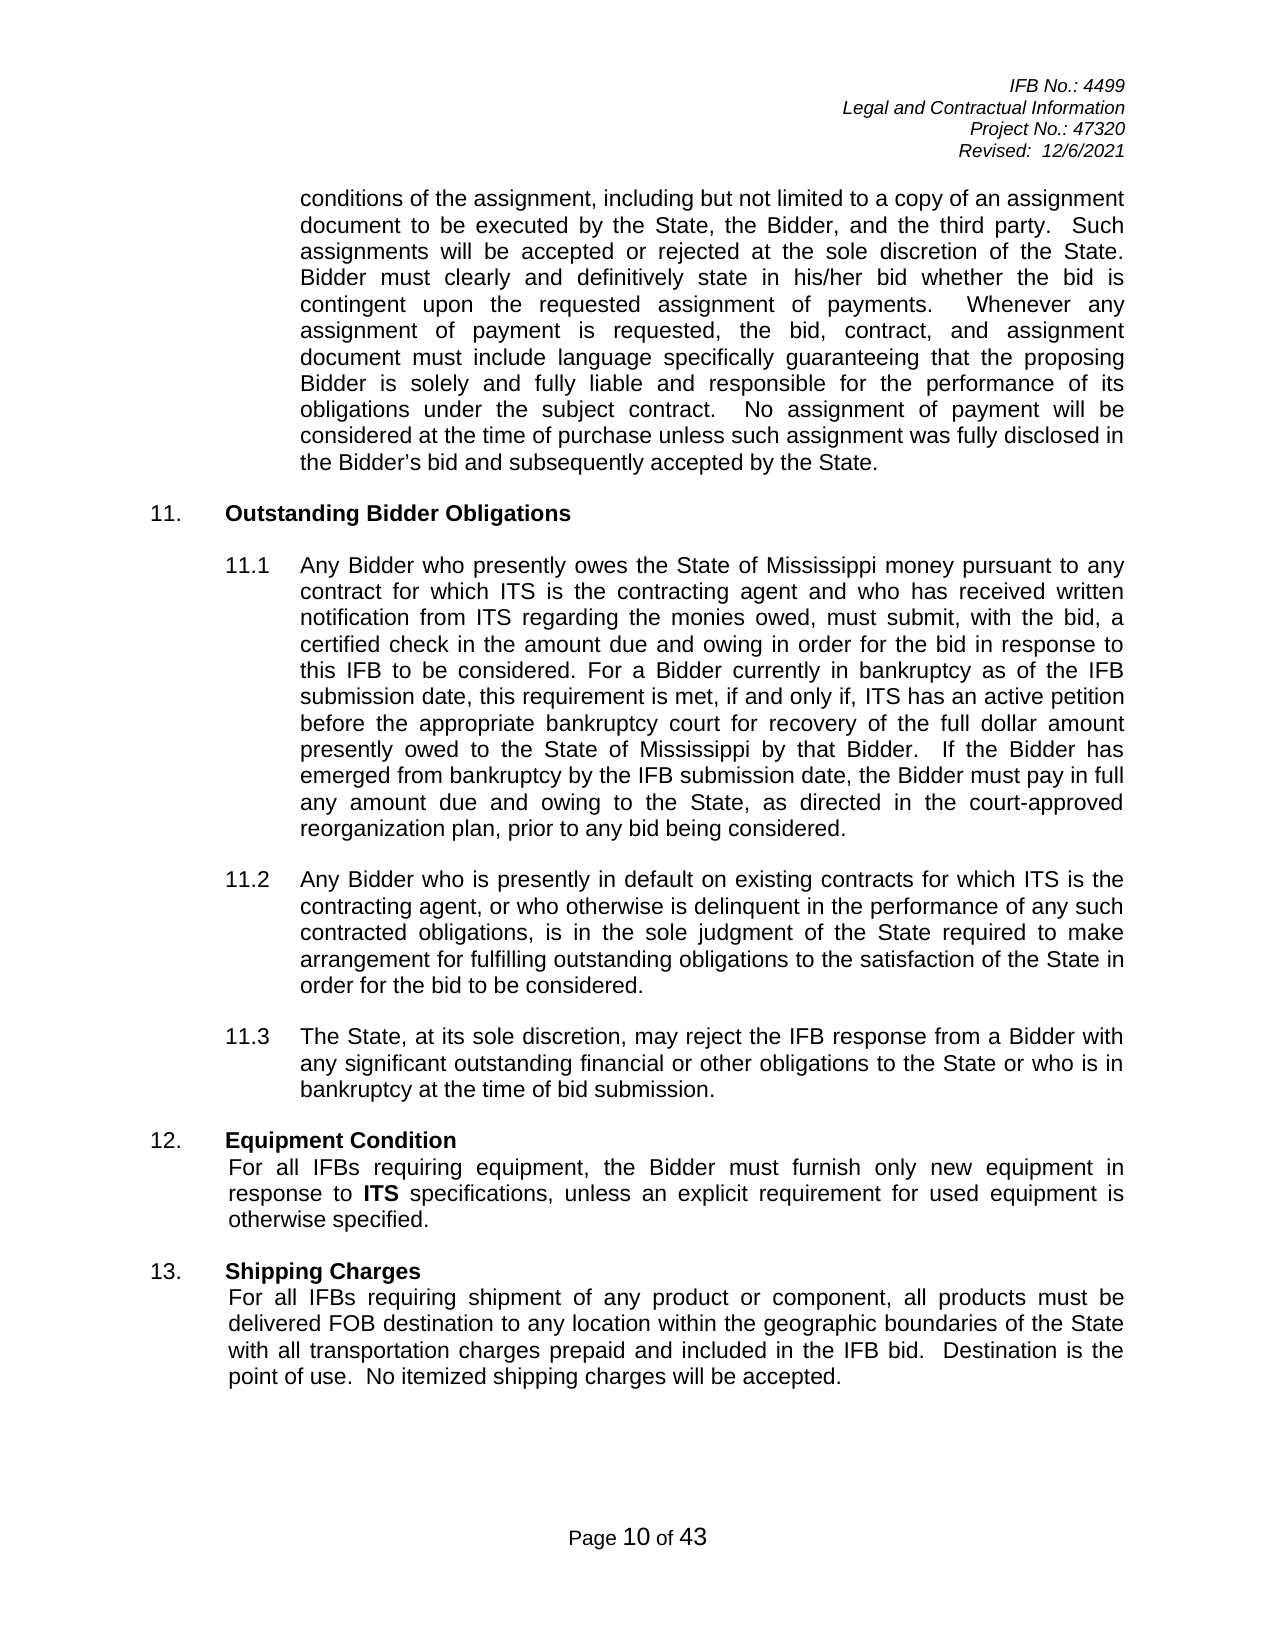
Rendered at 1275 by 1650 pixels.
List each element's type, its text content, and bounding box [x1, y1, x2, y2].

text For all IFBs requiring shipment of any product or component, all products must be delivered FOB destination to any location within the geographic boundaries of the State with all transportation charges prepaid and included in the IFB bid. Destination is the point of use. No itemized shipping charges will be accepted. [228, 1284, 1125, 1389]
text For all IFBs requiring equipment, the Bidder must furnish only new equipment in response to ITS specifications, unless an explicit requirement for used equipment is otherwise specified. [228, 1154, 1125, 1233]
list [225, 185, 1125, 475]
list Outstanding Bidder Obligations [150, 500, 1125, 527]
list Any Bidder who presently owes the State of Mississippi money pursuant to any contract for which ITS is the contracting agent and who has received written notification from ITS regarding the monies owed, must submit, with the bid, a certified check in the amount due and owing in order for the bid in response to this IFB to be considered. For a Bidder currently in bankruptcy as of the IFB submission date, this requirement is met, if and only if, ITS has an active petition before the appropriate bankruptcy court for recovery of the full dollar amount presently owed to the State of Mississippi by that Bidder. If the Bidder has emerged from bankruptcy by the IFB submission date, the Bidder must pay in full any amount due and owing to the State, as directed in the court-approved reorganization plan, prior to any bid being considered. [225, 552, 1125, 841]
list Any Bidder who is presently in default on existing contracts for which ITS is the contracting agent, or who otherwise is delinquent in the performance of any such contracted obligations, is in the sole judgment of the State required to make arrangement for fulfilling outstanding obligations to the satisfaction of the State in order for the bid to be considered. [225, 866, 1125, 998]
list The State, at its sole discretion, may reject the IFB response from a Bidder with any significant outstanding financial or other obligations to the State or who is in bankruptcy at the time of bid submission. [225, 1023, 1125, 1102]
list Equipment Condition [150, 1127, 1125, 1154]
list Shipping Charges [150, 1258, 1125, 1284]
